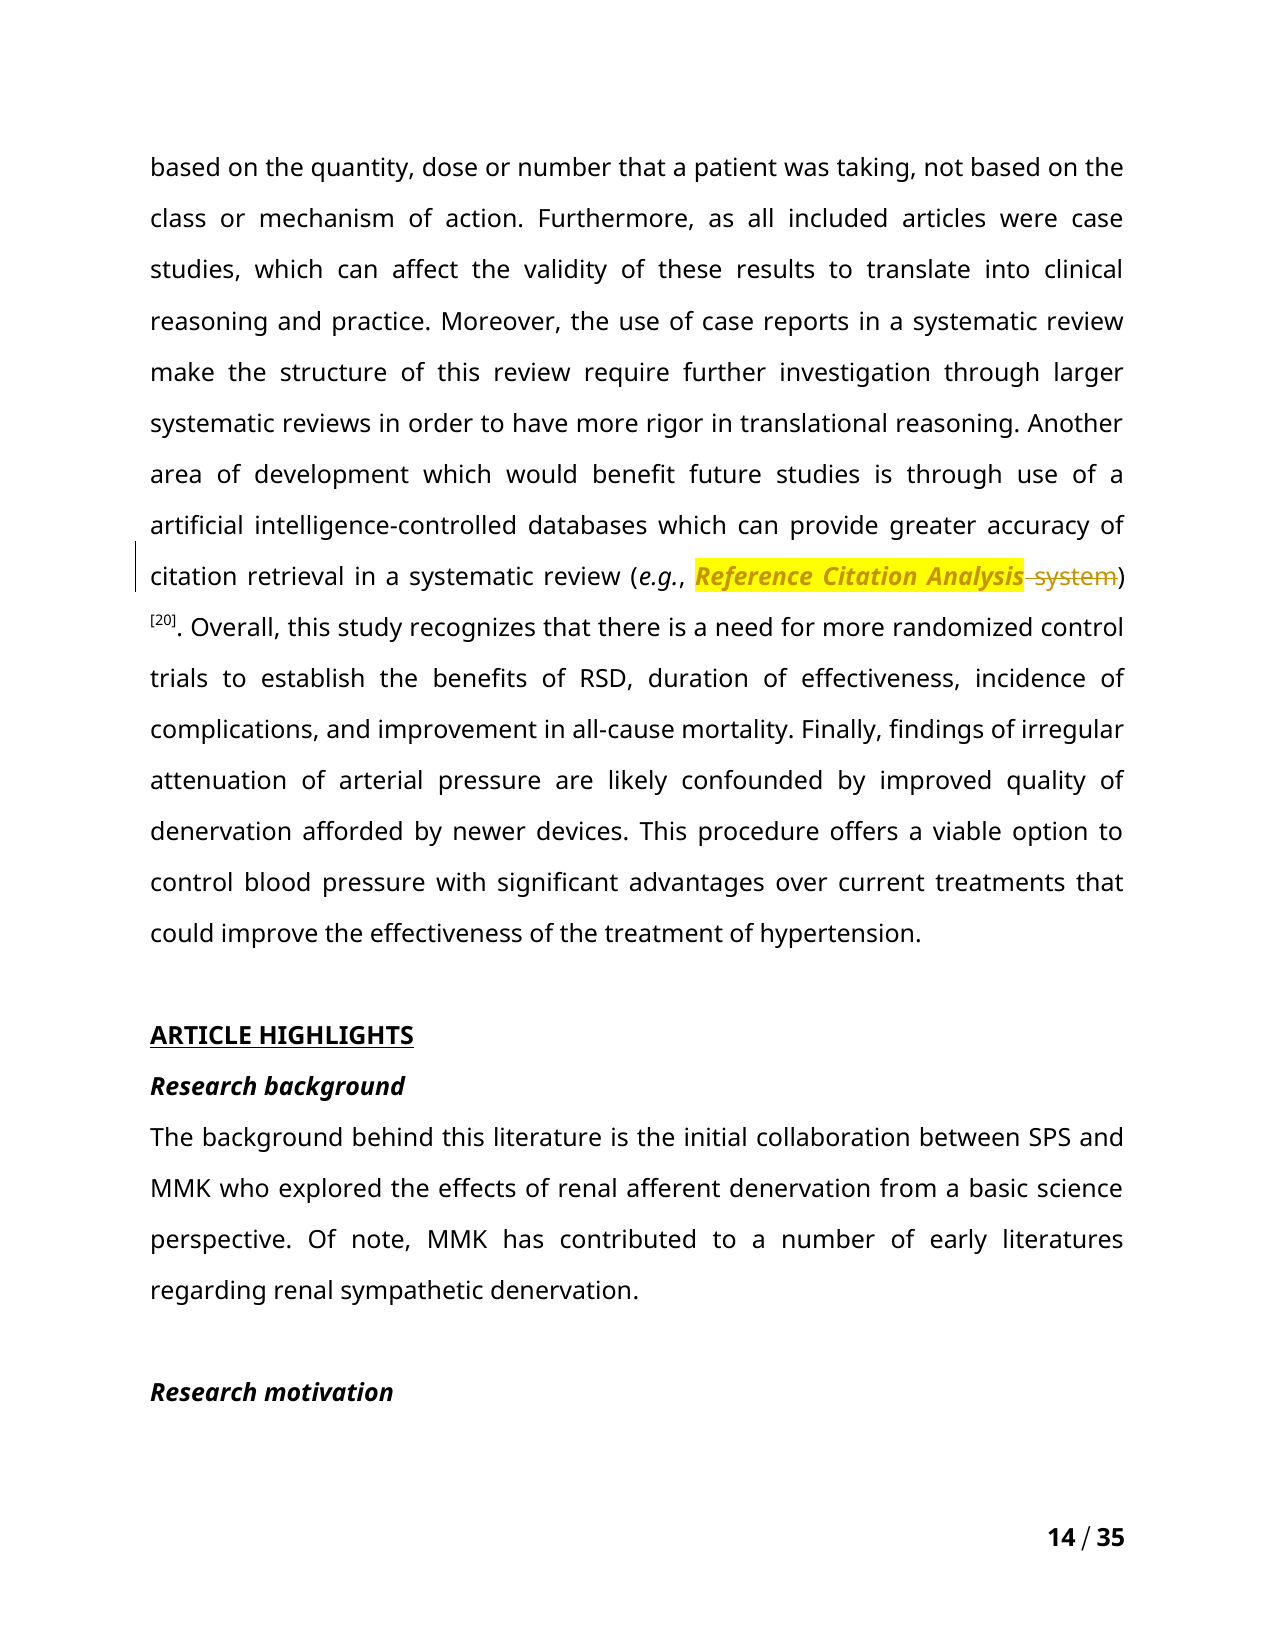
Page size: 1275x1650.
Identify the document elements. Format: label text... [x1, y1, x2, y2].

text Research motivation [150, 1375, 1125, 1409]
text ARTICLE HIGHLIGHTS [150, 1018, 1125, 1052]
text Research background [150, 1069, 1125, 1103]
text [150, 150, 1125, 950]
text The background behind this literature is the initial collaboration between SPS and MMK who explored the effects of renal afferent denervation from a basic science perspective. Of note, MMK has contributed to a number of early literatures regarding renal sympathetic denervation. [150, 1120, 1125, 1307]
